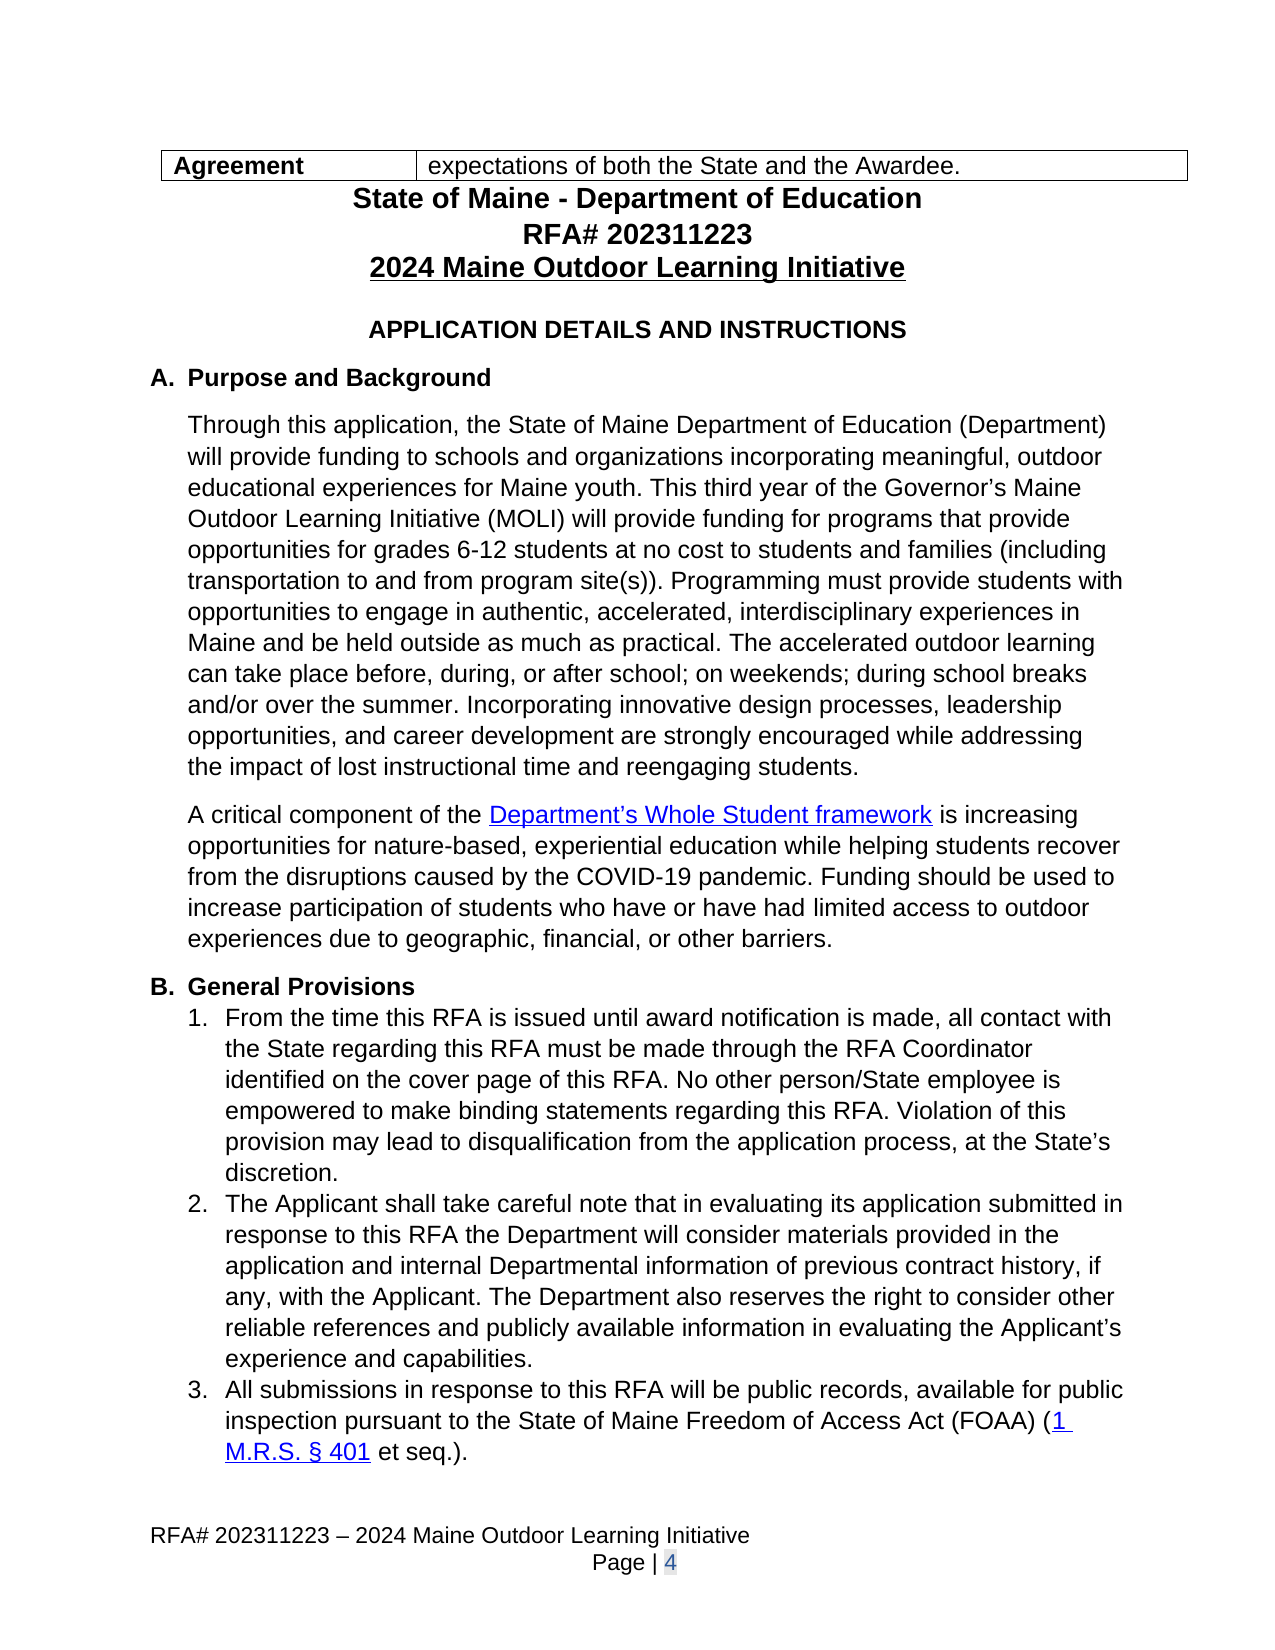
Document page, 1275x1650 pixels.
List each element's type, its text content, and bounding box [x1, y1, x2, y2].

table_cell Subaward Agreement [162, 151, 416, 180]
list All submissions in response to this RFA will be public records, available for public inspection pursuant to the State of Maine Freedom of Access Act (FOAA) (1 M.R.S. § 401 et seq.). [187, 1375, 1125, 1466]
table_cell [417, 151, 1187, 180]
text Through this application, the State of Maine Department of Education (Department) will provide funding to schools and organizations incorporating meaningful, outdoor educational experiences for Maine youth. This third year of the Governor’s Maine Outdoor Learning Initiative (MOLI) will provide funding for programs that provide opportunities for grades 6-12 students at no cost to students and families (including transportation to and from program site(s)). Programming must provide students with opportunities to engage in authentic, accelerated, interdisciplinary experiences in Maine and be held outside as much as practical. The accelerated outdoor learning can take place before, during, or after school; on weekends; during school breaks and/or over the summer. Incorporating innovative design processes, leadership opportunities, and career development are strongly encouraged while addressing the impact of lost instructional time and reengaging students. [187, 411, 1125, 781]
list Purpose and Background [150, 363, 1125, 392]
text A critical component of the Department’s Whole Student framework is increasing opportunities for nature-based, experiential education while helping students recover from the disruptions caused by the COVID-19 pandemic. Funding should be used to increase participation of students who have or have had limited access to outdoor experiences due to geographic, financial, or other barriers. [187, 800, 1125, 953]
text APPLICATION DETAILS AND INSTRUCTIONS [150, 315, 1125, 344]
text State of Maine - Department of Education [150, 181, 1125, 214]
list From the time this RFA is issued until award notification is made, all contact with the State regarding this RFA must be made through the RFA Coordinator identified on the cover page of this RFA. No other person/State employee is empowered to make binding statements regarding this RFA. Violation of this provision may lead to disqualification from the application process, at the State’s discretion. [187, 1003, 1125, 1187]
list General Provisions [150, 972, 1125, 1000]
list The Applicant shall take careful note that in evaluating its application submitted in response to this RFA the Department will consider materials provided in the application and internal Departmental information of previous contract history, if any, with the Applicant. The Department also reserves the right to consider other reliable references and publicly available information in evaluating the Applicant’s experience and capabilities. [187, 1189, 1125, 1373]
text 2024 Maine Outdoor Learning Initiative [150, 251, 1125, 284]
text RFA# 202311223 [150, 217, 1125, 251]
